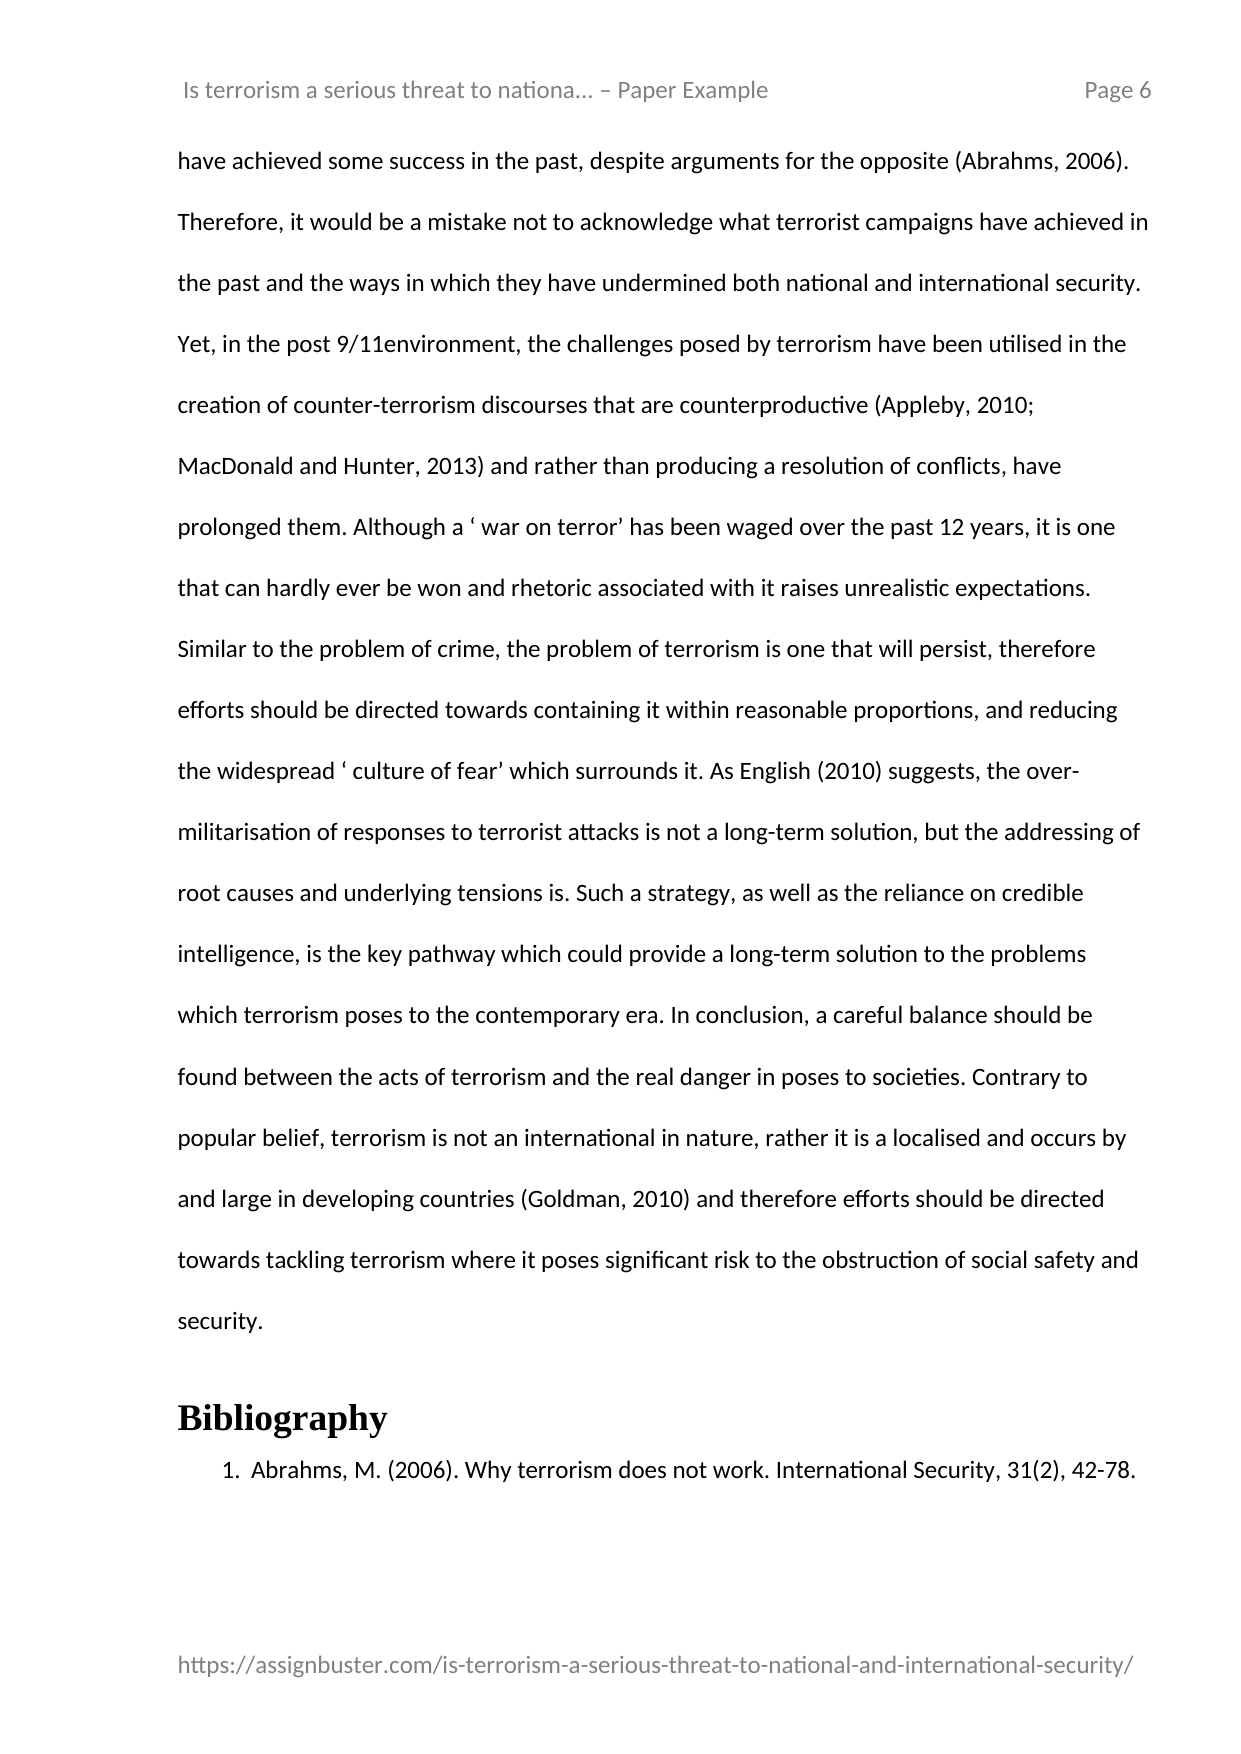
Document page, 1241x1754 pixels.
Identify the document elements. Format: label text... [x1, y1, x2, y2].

list Abrahms, M. (2006). Why terrorism does not work. International Security, 31(2), 42-78. [221, 1454, 1152, 1485]
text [177, 145, 1152, 1335]
subtitle Bibliography [177, 1395, 1152, 1438]
